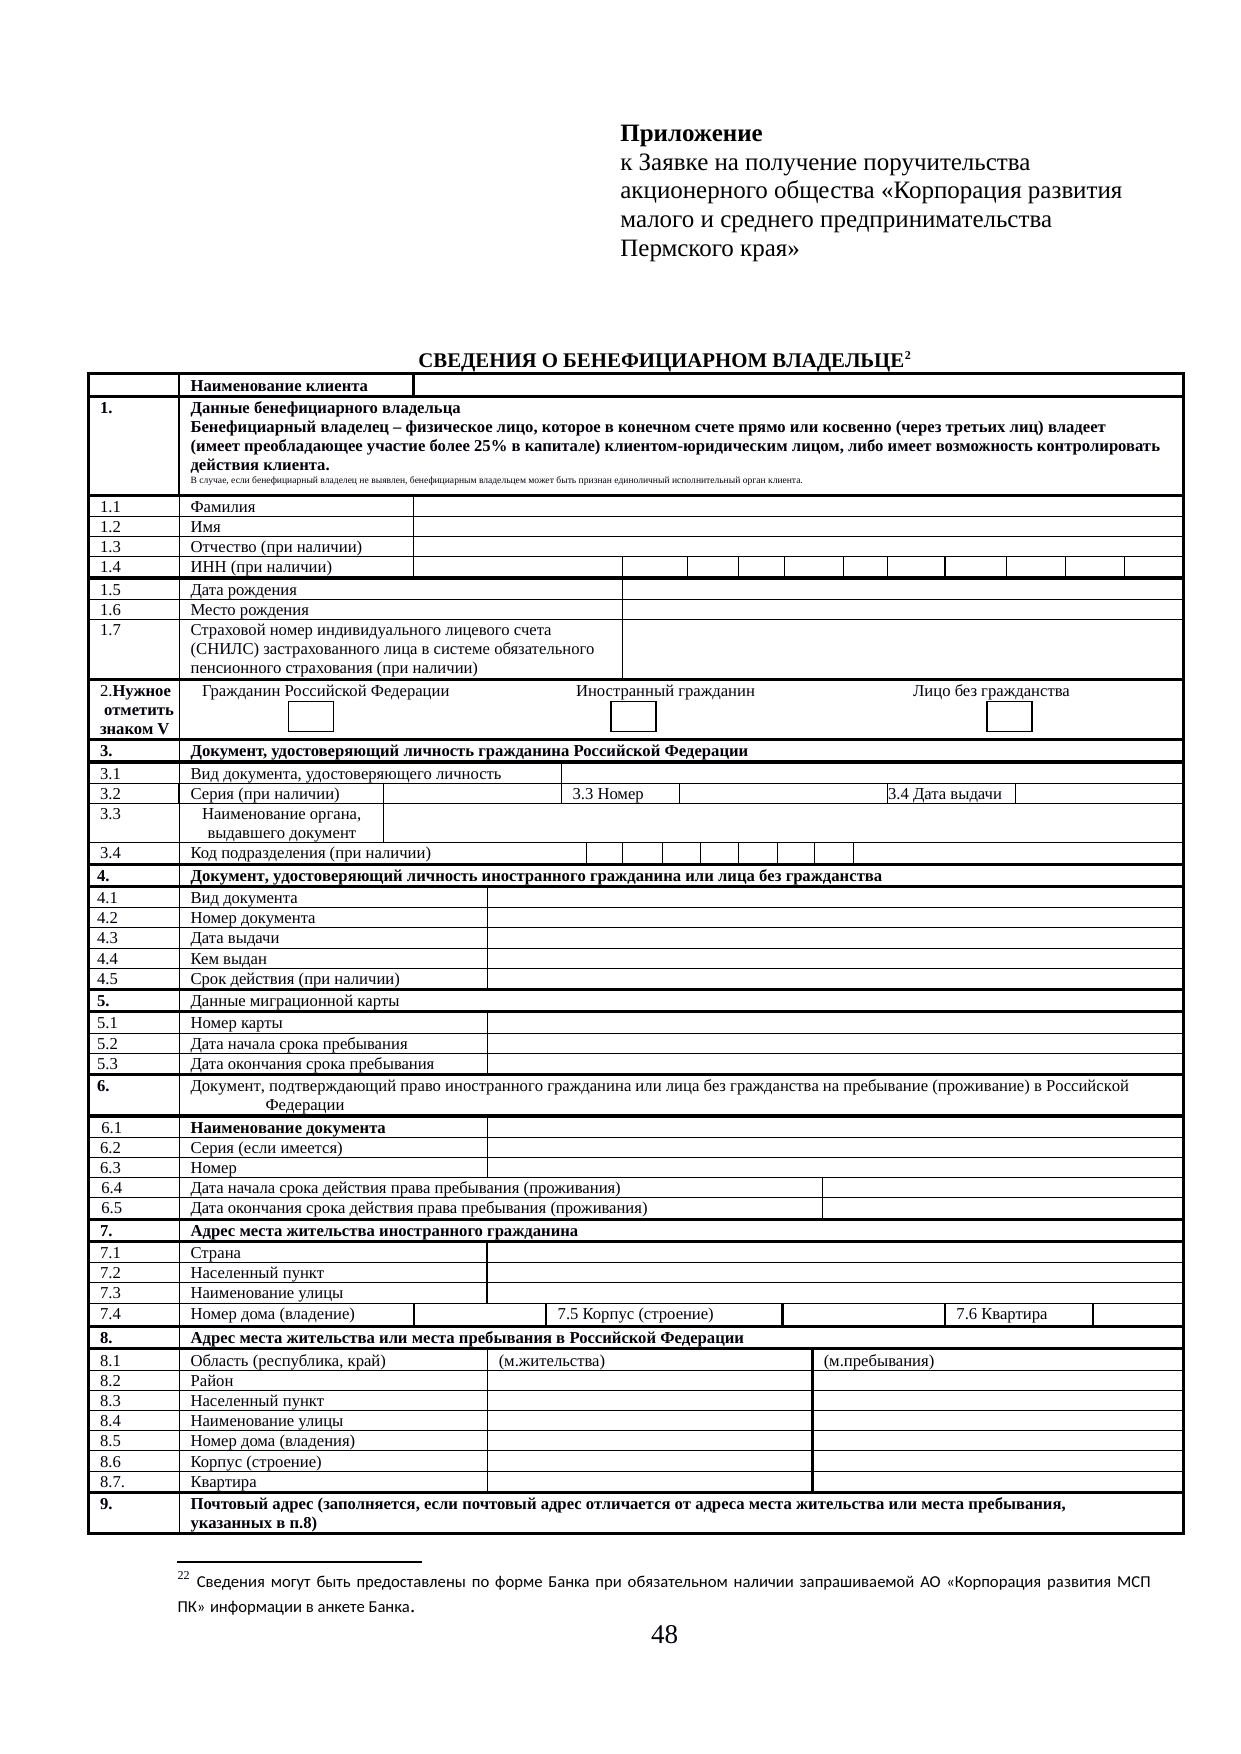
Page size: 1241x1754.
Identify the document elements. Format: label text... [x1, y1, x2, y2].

text к Заявке на получение поручительства акционерного общества «Корпорация развития малого и среднего предпринимательства Пермского края» [620, 147, 1152, 262]
text Приложение [177, 118, 1152, 147]
table_cell 3.3 Номер [562, 784, 679, 803]
table_cell 6. [90, 1076, 179, 1114]
table_cell [888, 557, 944, 576]
table_cell Вид документа, удостоверяющего личность [180, 764, 561, 783]
table_cell 8.5 [90, 1431, 179, 1450]
table_cell [488, 1243, 1182, 1262]
table_cell 3.4 [90, 843, 179, 862]
table_cell 1.7 [90, 620, 179, 677]
table_cell Дата окончания срока действия права пребывания (проживания) [180, 1198, 822, 1217]
table_cell 3.1 [90, 764, 179, 783]
table_cell [814, 1411, 1182, 1430]
table_cell 4. [90, 866, 179, 885]
table_cell Документ, удостоверяющий личность иностранного гражданина или лица без гражданства [180, 866, 1182, 885]
table_cell Область (республика, край) [180, 1350, 487, 1369]
table_cell Номер документа [180, 908, 487, 927]
table_cell 1.5 [90, 580, 179, 599]
table_cell [414, 517, 1182, 536]
table_cell Квартира [180, 1472, 487, 1491]
table_cell [488, 888, 1182, 907]
table_cell Иностранный гражданин [489, 681, 858, 738]
table_cell 8.3 [90, 1391, 179, 1410]
table_header [90, 375, 178, 394]
table_cell [823, 1198, 1182, 1217]
table_cell 7.5 Корпус (строение) [547, 1304, 781, 1325]
table_cell [623, 600, 1182, 619]
table_cell Наименование улицы [180, 1283, 486, 1302]
table_cell [946, 557, 1006, 576]
table_cell [623, 620, 1182, 677]
table_cell 6.4 [90, 1178, 179, 1197]
table_cell [488, 1054, 1182, 1073]
table_cell [415, 1304, 545, 1325]
table_cell 6.3 [90, 1158, 179, 1177]
table_cell [414, 557, 622, 576]
table_cell 1.1 [90, 497, 179, 516]
table_cell [1125, 557, 1182, 576]
table_cell Населенный пункт [180, 1391, 487, 1410]
table_cell [488, 1158, 1182, 1177]
table_cell [488, 1472, 811, 1491]
table_cell 6.2 [90, 1138, 179, 1157]
table_cell Место рождения [180, 600, 622, 619]
table_cell 6.1 [90, 1118, 179, 1137]
table_cell [488, 1283, 1182, 1302]
table_cell Адрес места жительства или места пребывания в Российской Федерации [180, 1328, 1182, 1347]
table_cell Страховой номер индивидуального лицевого счета (СНИЛС) застрахованного лица в системе обязательного пенсионного страхования (при наличии) [180, 620, 622, 677]
table_cell [1007, 557, 1065, 576]
table_cell [488, 1391, 811, 1410]
table_cell Серия (если имеется) [180, 1138, 487, 1157]
table_cell Документ, подтверждающий право иностранного гражданина или лица без гражданства на пребывание (проживание) в Российской Федерации [180, 1076, 1182, 1114]
table_cell [814, 1391, 1182, 1410]
table_cell [739, 557, 784, 576]
table_cell Дата рождения [180, 580, 622, 599]
table_cell [414, 537, 1182, 556]
table_cell 5. [90, 991, 179, 1010]
table_cell Код подразделения (при наличии) [180, 843, 586, 862]
table_cell 5.3 [90, 1054, 179, 1073]
table_cell [739, 843, 777, 862]
table_cell Дата окончания срока пребывания [180, 1054, 487, 1073]
table_cell 1.3 [90, 537, 179, 556]
table_cell [701, 843, 738, 862]
table_cell [823, 1178, 1182, 1197]
table_cell [384, 804, 1182, 842]
table_cell [488, 1451, 811, 1471]
table_cell 4.5 [90, 969, 179, 988]
table_header [415, 375, 1182, 394]
table_cell 7.2 [90, 1263, 179, 1282]
table_cell [488, 1431, 811, 1450]
table_cell [1094, 1304, 1182, 1325]
table_cell Данные бенефициарного владельца Бенефициарный владелец – физическое лицо, которое в конечном счете прямо или косвенно (через третьих лиц) владеет (имеет преобладающее участие более 25% в капитале) клиентом-юридическим лицом, либо имеет возможность контролировать действия клиента. В случае, если бенефициарный владелец не выявлен, бенефициарным владельцем может быть признан единоличный исполнительный орган клиента. [180, 398, 1182, 493]
table_cell [785, 557, 843, 576]
table_cell [488, 969, 1182, 988]
table_cell 8.1 [90, 1350, 179, 1369]
table_cell [488, 1138, 1182, 1157]
table_cell Имя [180, 517, 413, 536]
table_cell 6.5 [90, 1198, 179, 1217]
table_cell 1. [90, 398, 178, 493]
table_header Наименование клиента [180, 375, 412, 394]
table_cell (м.пребывания) [814, 1350, 1182, 1369]
table_cell 4.1 [90, 888, 179, 907]
table_cell Отчество (при наличии) [180, 537, 413, 556]
table_cell 7.6 Квартира [946, 1304, 1092, 1325]
table_cell Страна [180, 1243, 486, 1262]
table_cell Номер дома (владение) [180, 1304, 413, 1325]
table_cell Населенный пункт [180, 1263, 486, 1282]
table_cell [814, 1371, 1182, 1390]
table_cell Корпус (строение) [180, 1451, 487, 1471]
table_cell 7.1 [90, 1243, 179, 1262]
table_cell 3.4 Дата выдачи [888, 784, 1015, 803]
table_cell [1124, 681, 1182, 738]
table_cell [680, 784, 887, 803]
table_cell [384, 784, 561, 803]
table_cell Дата начала срока пребывания [180, 1034, 487, 1053]
table_cell Гражданин Российской Федерации [180, 681, 489, 738]
table_cell Наименование органа, выдавшего документ [180, 804, 383, 842]
table_cell 7. [90, 1221, 179, 1240]
table_cell [784, 1304, 944, 1325]
table_cell Почтовый адрес (заполняется, если почтовый адрес отличается от адреса места жительства или места пребывания, указанных в п.8) [180, 1494, 1182, 1532]
table_cell [663, 843, 700, 862]
table_cell [814, 1472, 1182, 1491]
table_cell [1066, 557, 1124, 576]
table_cell 8.2 [90, 1371, 179, 1390]
table_cell ИНН (при наличии) [180, 557, 413, 576]
table_cell Данные миграционной карты [180, 991, 1182, 1010]
table_cell 4.2 [90, 908, 179, 927]
table_cell Дата выдачи [180, 928, 487, 947]
table_cell [488, 1013, 1182, 1032]
table_cell Серия (при наличии) [180, 784, 383, 803]
table_cell Лицо без гражданства [858, 681, 1124, 738]
table_cell Район [180, 1371, 487, 1390]
table_cell 8.6 [90, 1451, 179, 1471]
table_cell Срок действия (при наличии) [180, 969, 487, 988]
table_cell Вид документа [180, 888, 487, 907]
table_cell [488, 1411, 811, 1430]
table_cell [623, 843, 662, 862]
table_cell [623, 580, 1182, 599]
table_cell [414, 497, 1182, 516]
table_cell 8.4 [90, 1411, 179, 1430]
table_cell [814, 1451, 1182, 1471]
table_cell Наименование документа [180, 1118, 487, 1137]
table_cell 3. [90, 741, 179, 760]
subtitle СВЕДЕНИЯ О БЕНЕФИЦИАРНОМ ВЛАДЕЛЬЦЕ2 [177, 348, 1152, 372]
table_cell Дата начала срока действия права пребывания (проживания) [180, 1178, 822, 1197]
table_cell Номер [180, 1158, 487, 1177]
table_cell 4.3 [90, 928, 179, 947]
table_cell 1.6 [90, 600, 179, 619]
table_cell 3.2 [90, 784, 178, 803]
table_cell [854, 843, 1182, 862]
table_cell [844, 557, 887, 576]
table_cell [587, 843, 622, 862]
table_cell Наименование улицы [180, 1411, 487, 1430]
table_cell [488, 1118, 1182, 1137]
table_cell Номер дома (владения) [180, 1431, 487, 1450]
table_cell 4.4 [90, 949, 179, 968]
table_cell 5.2 [90, 1034, 179, 1053]
table_cell [488, 949, 1182, 968]
table_cell [488, 928, 1182, 947]
table_cell 7.3 [90, 1283, 179, 1302]
table_cell [623, 557, 687, 576]
table_cell 5.1 [90, 1013, 179, 1032]
table_cell Кем выдан [180, 949, 487, 968]
table_cell [688, 557, 738, 576]
table_cell Адрес места жительства иностранного гражданина [180, 1221, 1182, 1240]
table_cell (м.жительства) [488, 1350, 811, 1369]
table_cell Фамилия [180, 497, 413, 516]
table_cell 1.4 [90, 557, 179, 576]
table_cell Документ, удостоверяющий личность гражданина Российской Федерации [180, 741, 1182, 760]
table_cell [815, 843, 853, 862]
table_cell [562, 764, 1182, 783]
table_cell 8.7. [90, 1472, 179, 1491]
table_cell [488, 1263, 1182, 1282]
table_cell Номер карты [180, 1013, 487, 1032]
table_cell [488, 1371, 811, 1390]
table_cell [488, 1034, 1182, 1053]
table_cell [488, 908, 1182, 927]
table_cell [1016, 784, 1182, 803]
table_cell 9. [90, 1494, 179, 1532]
table_cell [814, 1431, 1182, 1450]
table_cell 8. [90, 1328, 179, 1347]
table_cell 3.3 [90, 804, 179, 842]
table_cell [778, 843, 814, 862]
table_cell 7.4 [90, 1304, 179, 1325]
table_cell 2.Нужное отметить знаком V [90, 681, 179, 738]
table_cell 1.2 [90, 517, 179, 536]
